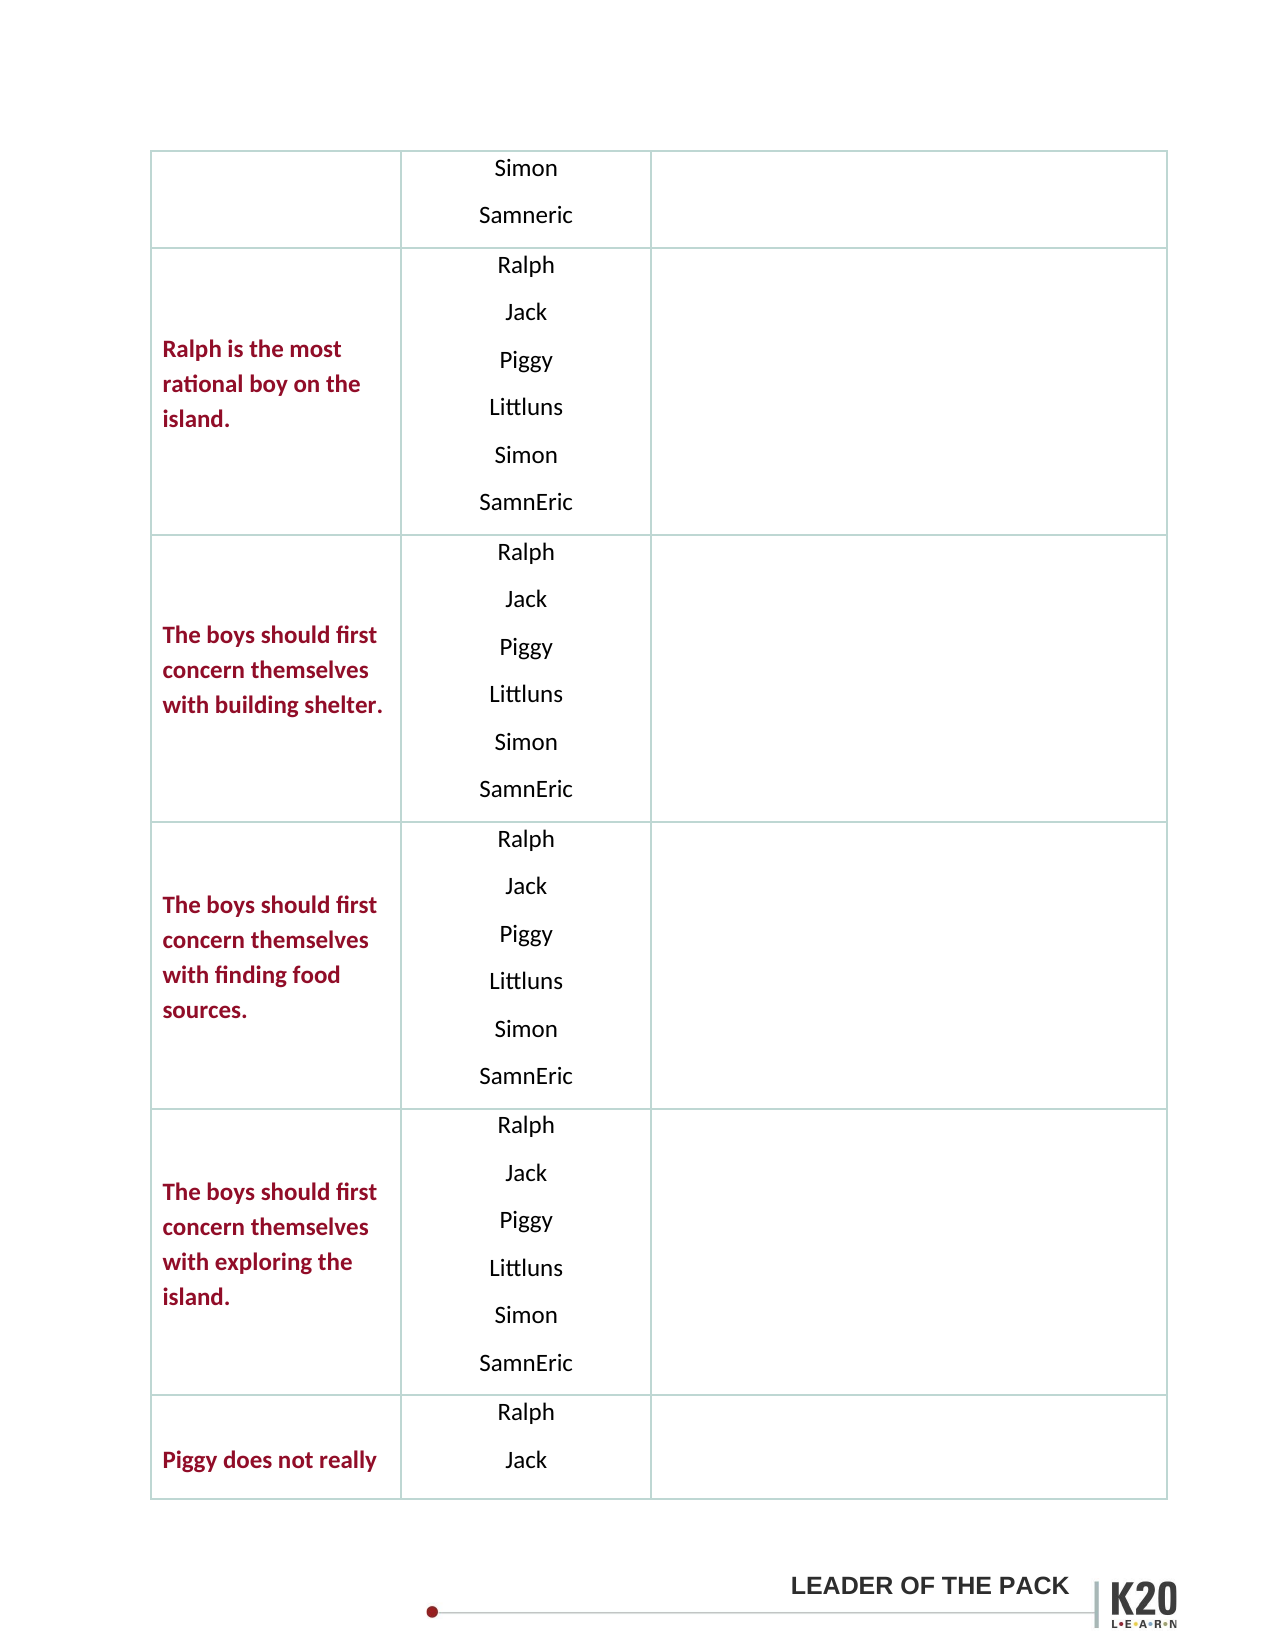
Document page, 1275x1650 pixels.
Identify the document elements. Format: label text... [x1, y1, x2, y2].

table_cell The boys should first concern themselves with exploring the island. [152, 1110, 400, 1394]
table_cell [652, 536, 1166, 821]
table_cell Ralph is the most rational boy on the island. [152, 249, 400, 534]
picture [426, 1578, 1177, 1631]
table_cell The boys should first concern themselves with building shelter. [152, 536, 400, 821]
picture [845, 1580, 853, 1591]
table_cell [652, 1396, 1166, 1498]
table_cell [652, 249, 1166, 534]
picture [880, 1580, 888, 1585]
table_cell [402, 1396, 650, 1498]
table_cell [652, 823, 1166, 1107]
table_cell Ralph Jack Piggy Littluns Simon SamnEric [402, 536, 650, 821]
table_cell [652, 152, 1166, 247]
table_cell [652, 1110, 1166, 1394]
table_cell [152, 152, 400, 247]
picture [962, 1578, 970, 1584]
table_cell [152, 1396, 400, 1498]
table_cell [402, 152, 650, 247]
table_cell The boys should first concern themselves with finding food sources. [152, 823, 400, 1107]
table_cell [402, 1110, 650, 1394]
table_cell Ralph Jack Piggy Littluns Simon SamnEric [402, 823, 650, 1107]
picture [905, 1579, 915, 1591]
table_cell Ralph Jack Piggy Littluns Simon SamnEric [402, 249, 650, 534]
